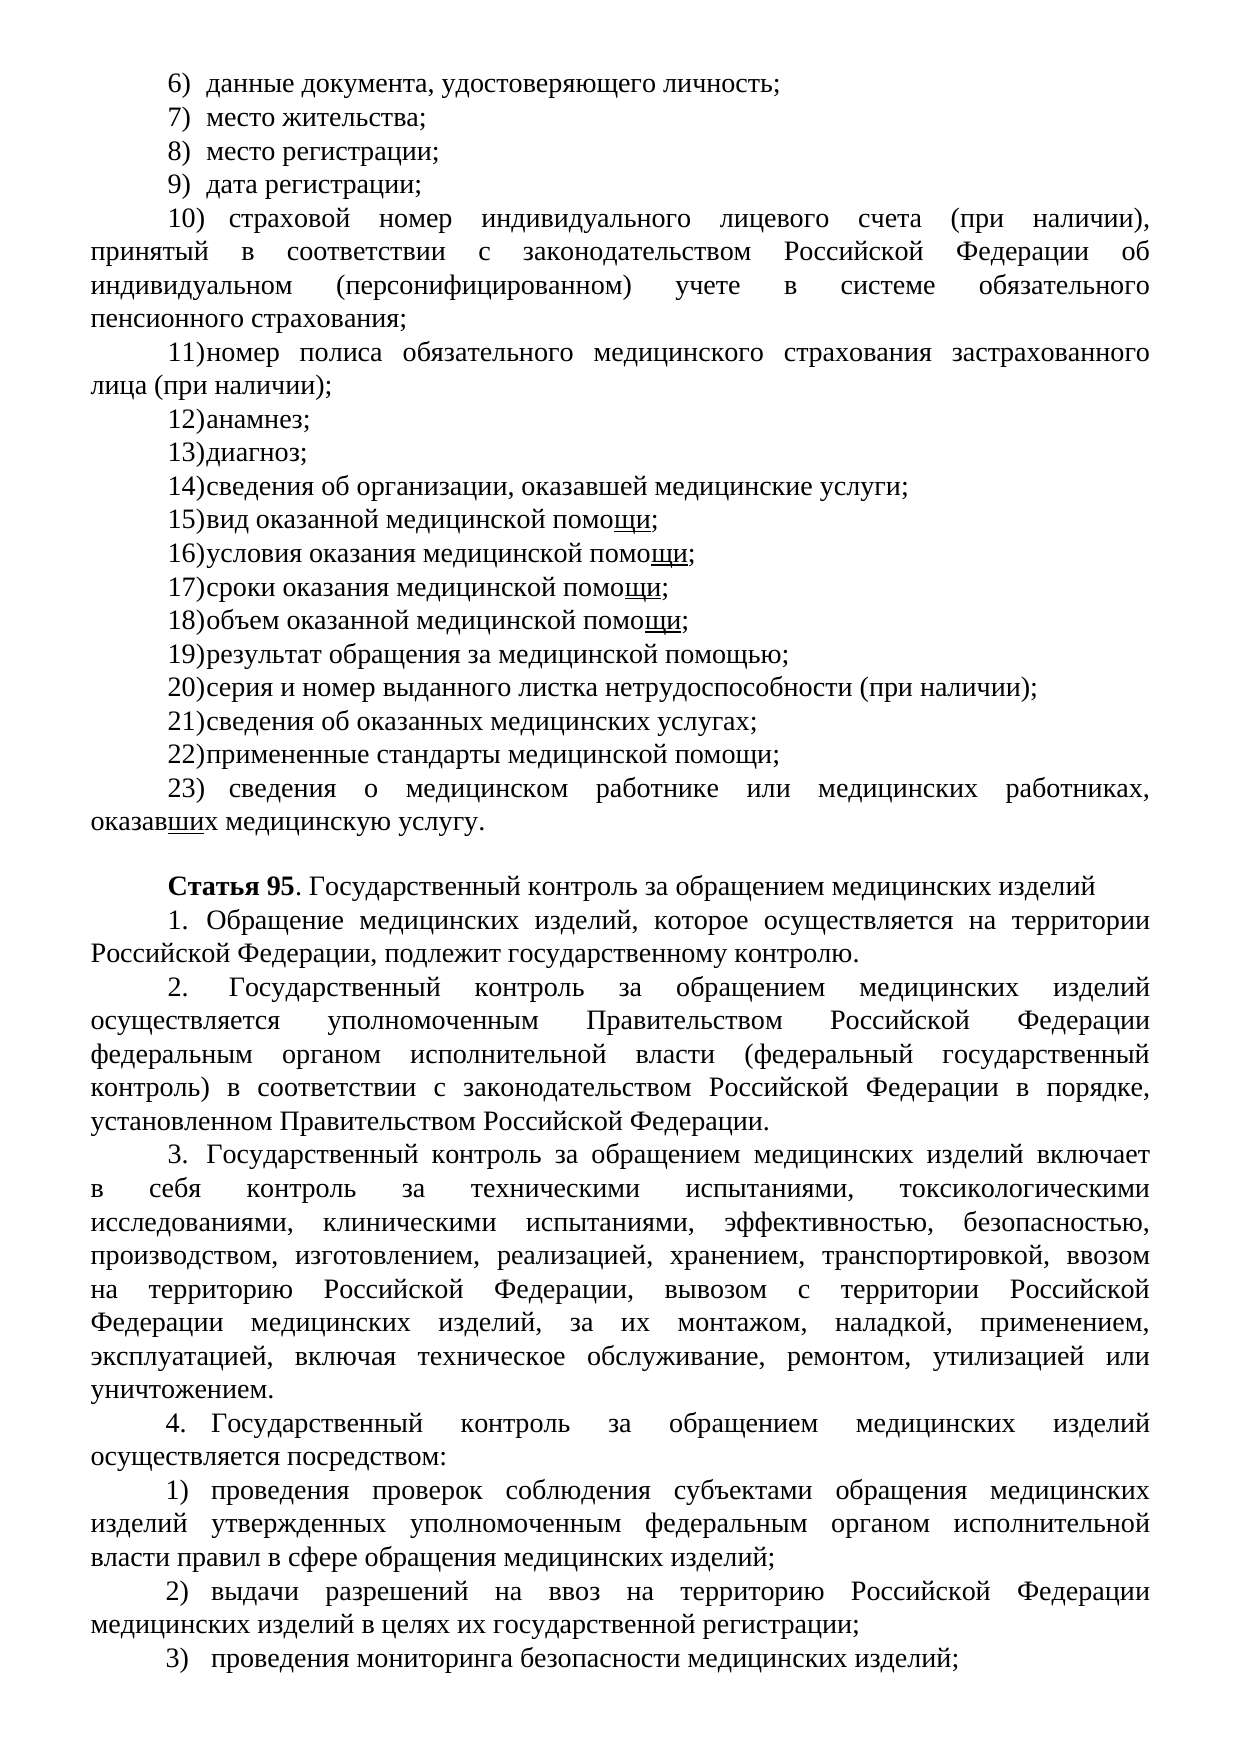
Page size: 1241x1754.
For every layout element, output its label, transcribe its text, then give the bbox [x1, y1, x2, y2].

list Обращение медицинских изделий, которое осуществляется на территории Российской Федерации, подлежит государственному контролю. [90, 902, 1151, 969]
list Государственный контроль за обращением медицинских изделий осуществляется посредством: [90, 1406, 1151, 1473]
list сведения об организации, оказавшей медицинские услуги; [90, 469, 1153, 502]
list серия и номер выданного листка нетрудоспособности (при наличии); [90, 670, 1153, 703]
list данные документа, удостоверяющего личность; [90, 66, 1153, 100]
list результат обращения за медицинской помощью; [90, 636, 1153, 670]
list сведения об оказанных медицинских услугах; [90, 703, 1153, 737]
list анамнез; [90, 402, 1153, 435]
list примененные стандарты медицинской помощи; [90, 737, 1153, 771]
list условия оказания медицинской помощи; [90, 536, 1153, 569]
list вид оказанной медицинской помощи; [90, 502, 1153, 536]
list проведения мониторинга безопасности медицинских изделий; [90, 1640, 1153, 1674]
list сведения о медицинском работнике или медицинских работниках, оказавших медицинскую услугу. [90, 771, 1151, 838]
text Статья 95. Государственный контроль за обращением медицинских изделий [90, 869, 1153, 902]
list место регистрации; [90, 133, 1153, 167]
list сроки оказания медицинской помощи; [90, 569, 1153, 603]
list проведения проверок соблюдения субъектами обращения медицинских изделий утвержденных уполномоченным федеральным органом исполнительной власти правил в сфере обращения медицинских изделий; [90, 1473, 1151, 1573]
list Государственный контроль за обращением медицинских изделий включает в себя контроль за техническими испытаниями, токсикологическими исследованиями, клиническими испытаниями, эффективностью, безопасностью, производством, изготовлением, реализацией, хранением, транспортировкой, ввозом на территорию Российской Федерации, вывозом с территории Российской Федерации медицинских изделий, за их монтажом, наладкой, применением, эксплуатацией, включая техническое обслуживание, ремонтом, утилизацией или уничтожением. [90, 1137, 1151, 1406]
list место жительства; [90, 100, 1153, 133]
list Государственный контроль за обращением медицинских изделий осуществляется уполномоченным Правительством Российской Федерации федеральным органом исполнительной власти (федеральный государственный контроль) в соответствии с законодательством Российской Федерации в порядке, установленном Правительством Российской Федерации. [90, 969, 1151, 1137]
list страховой номер индивидуального лицевого счета (при наличии), принятый в соответствии с законодательством Российской Федерации об индивидуальном (персонифицированном) учете в системе обязательного пенсионного страхования; [90, 200, 1151, 334]
list выдачи разрешений на ввоз на территорию Российской Федерации медицинских изделий в целях их государственной регистрации; [90, 1573, 1151, 1640]
list диагноз; [90, 435, 1153, 469]
list дата регистрации; [90, 167, 1153, 200]
list номер полиса обязательного медицинского страхования застрахованного лица (при наличии); [90, 334, 1151, 402]
list объем оказанной медицинской помощи; [90, 603, 1153, 636]
